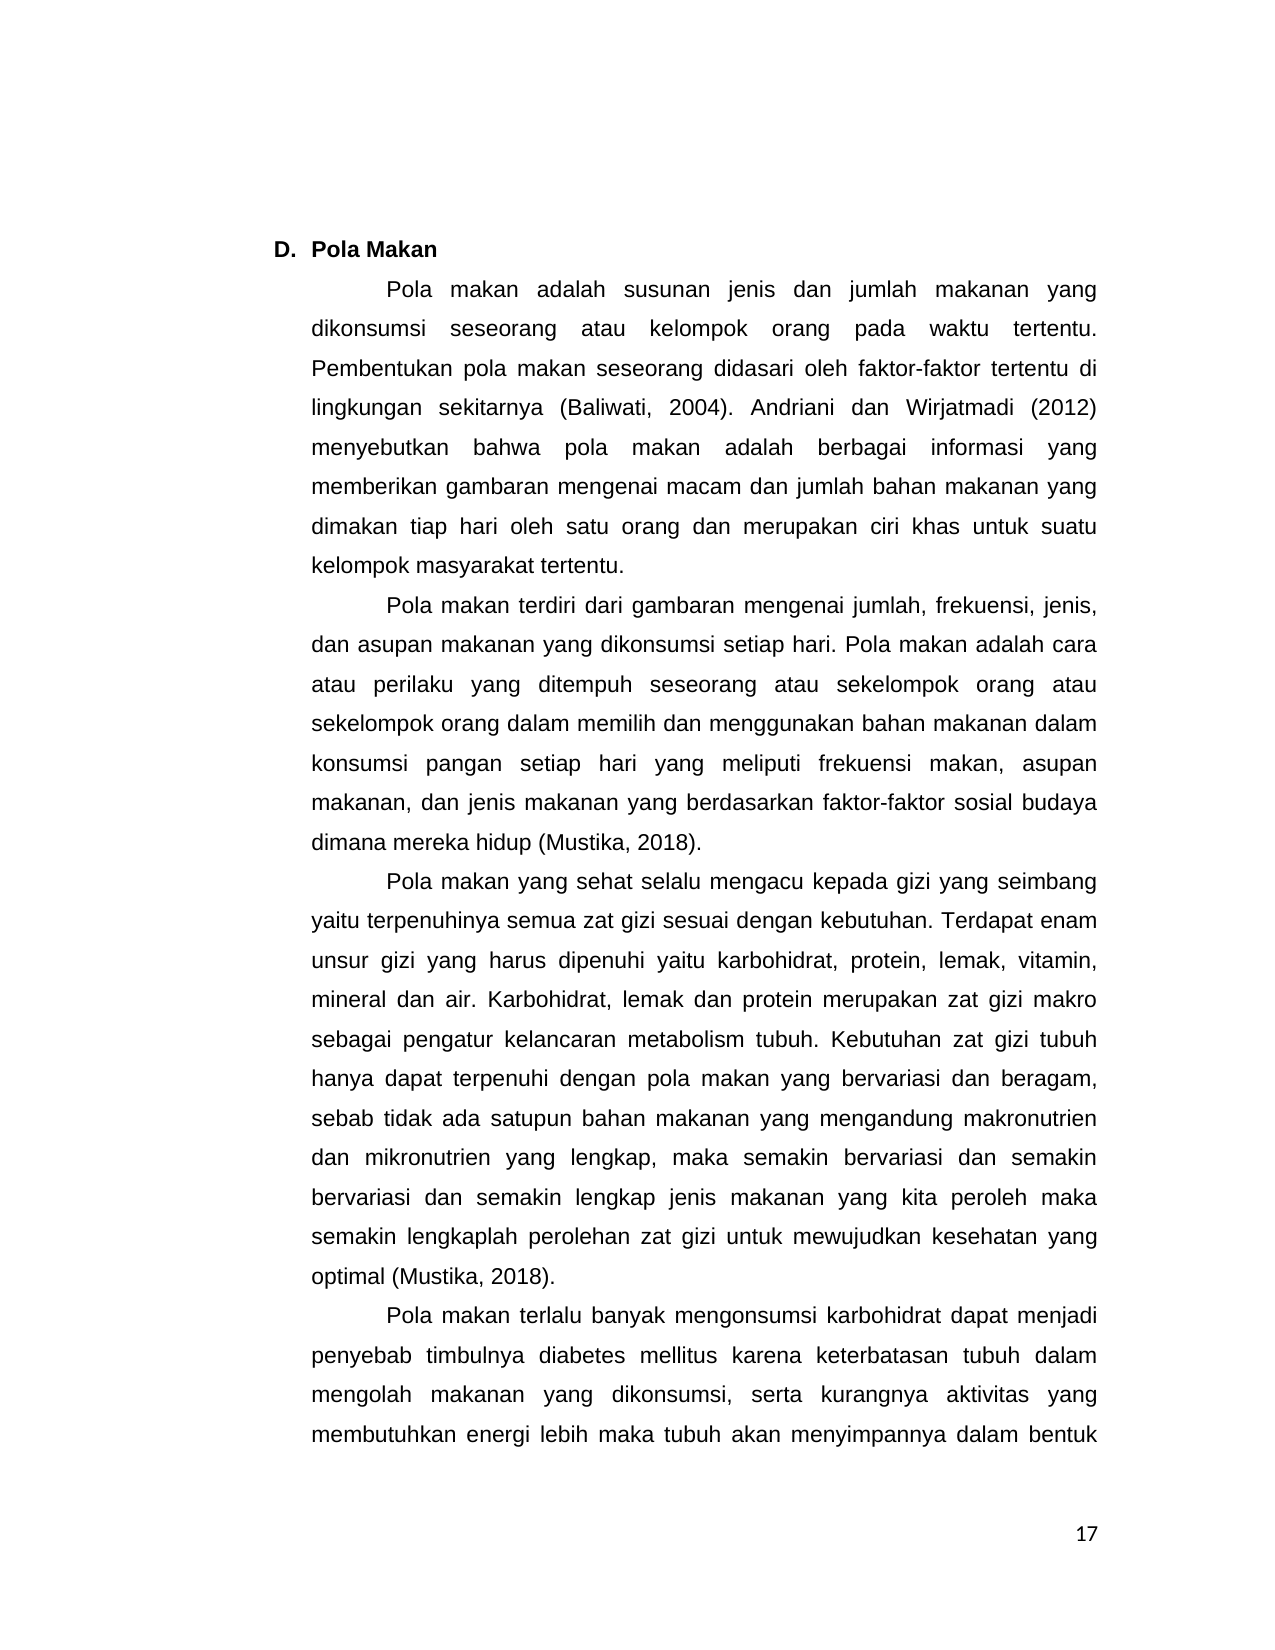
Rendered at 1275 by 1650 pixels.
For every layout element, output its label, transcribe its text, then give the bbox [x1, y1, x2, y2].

list Pola Makan [274, 236, 1098, 263]
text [311, 1302, 1098, 1447]
text Pola makan yang sehat selalu mengacu kepada gizi yang seimbang yaitu terpenuhinya semua zat gizi sesuai dengan kebutuhan. Terdapat enam unsur gizi yang harus dipenuhi yaitu karbohidrat, protein, lemak, vitamin, mineral dan air. Karbohidrat, lemak dan protein merupakan zat gizi makro sebagai pengatur kelancaran metabolism tubuh. Kebutuhan zat gizi tubuh hanya dapat terpenuhi dengan pola makan yang bervariasi dan beragam, sebab tidak ada satupun bahan makanan yang mengandung makronutrien dan mikronutrien yang lengkap, maka semakin bervariasi dan semakin bervariasi dan semakin lengkap jenis makanan yang kita peroleh maka semakin lengkaplah perolehan zat gizi untuk mewujudkan kesehatan yang optimal (Mustika, 2018). [311, 868, 1098, 1289]
text Pola makan adalah susunan jenis dan jumlah makanan yang dikonsumsi seseorang atau kelompok orang pada waktu tertentu. Pembentukan pola makan seseorang didasari oleh faktor-faktor tertentu di lingkungan sekitarnya (Baliwati, 2004). Andriani dan Wirjatmadi (2012) menyebutkan bahwa pola makan adalah berbagai informasi yang memberikan gambaran mengenai macam dan jumlah bahan makanan yang dimakan tiap hari oleh satu orang dan merupakan ciri khas untuk suatu kelompok masyarakat tertentu. [311, 276, 1098, 578]
text Pola makan terdiri dari gambaran mengenai jumlah, frekuensi, jenis, dan asupan makanan yang dikonsumsi setiap hari. Pola makan adalah cara atau perilaku yang ditempuh seseorang atau sekelompok orang atau sekelompok orang dalam memilih dan menggunakan bahan makanan dalam konsumsi pangan setiap hari yang meliputi frekuensi makan, asupan makanan, dan jenis makanan yang berdasarkan faktor-faktor sosial budaya dimana mereka hidup (Mustika, 2018). [311, 592, 1098, 855]
